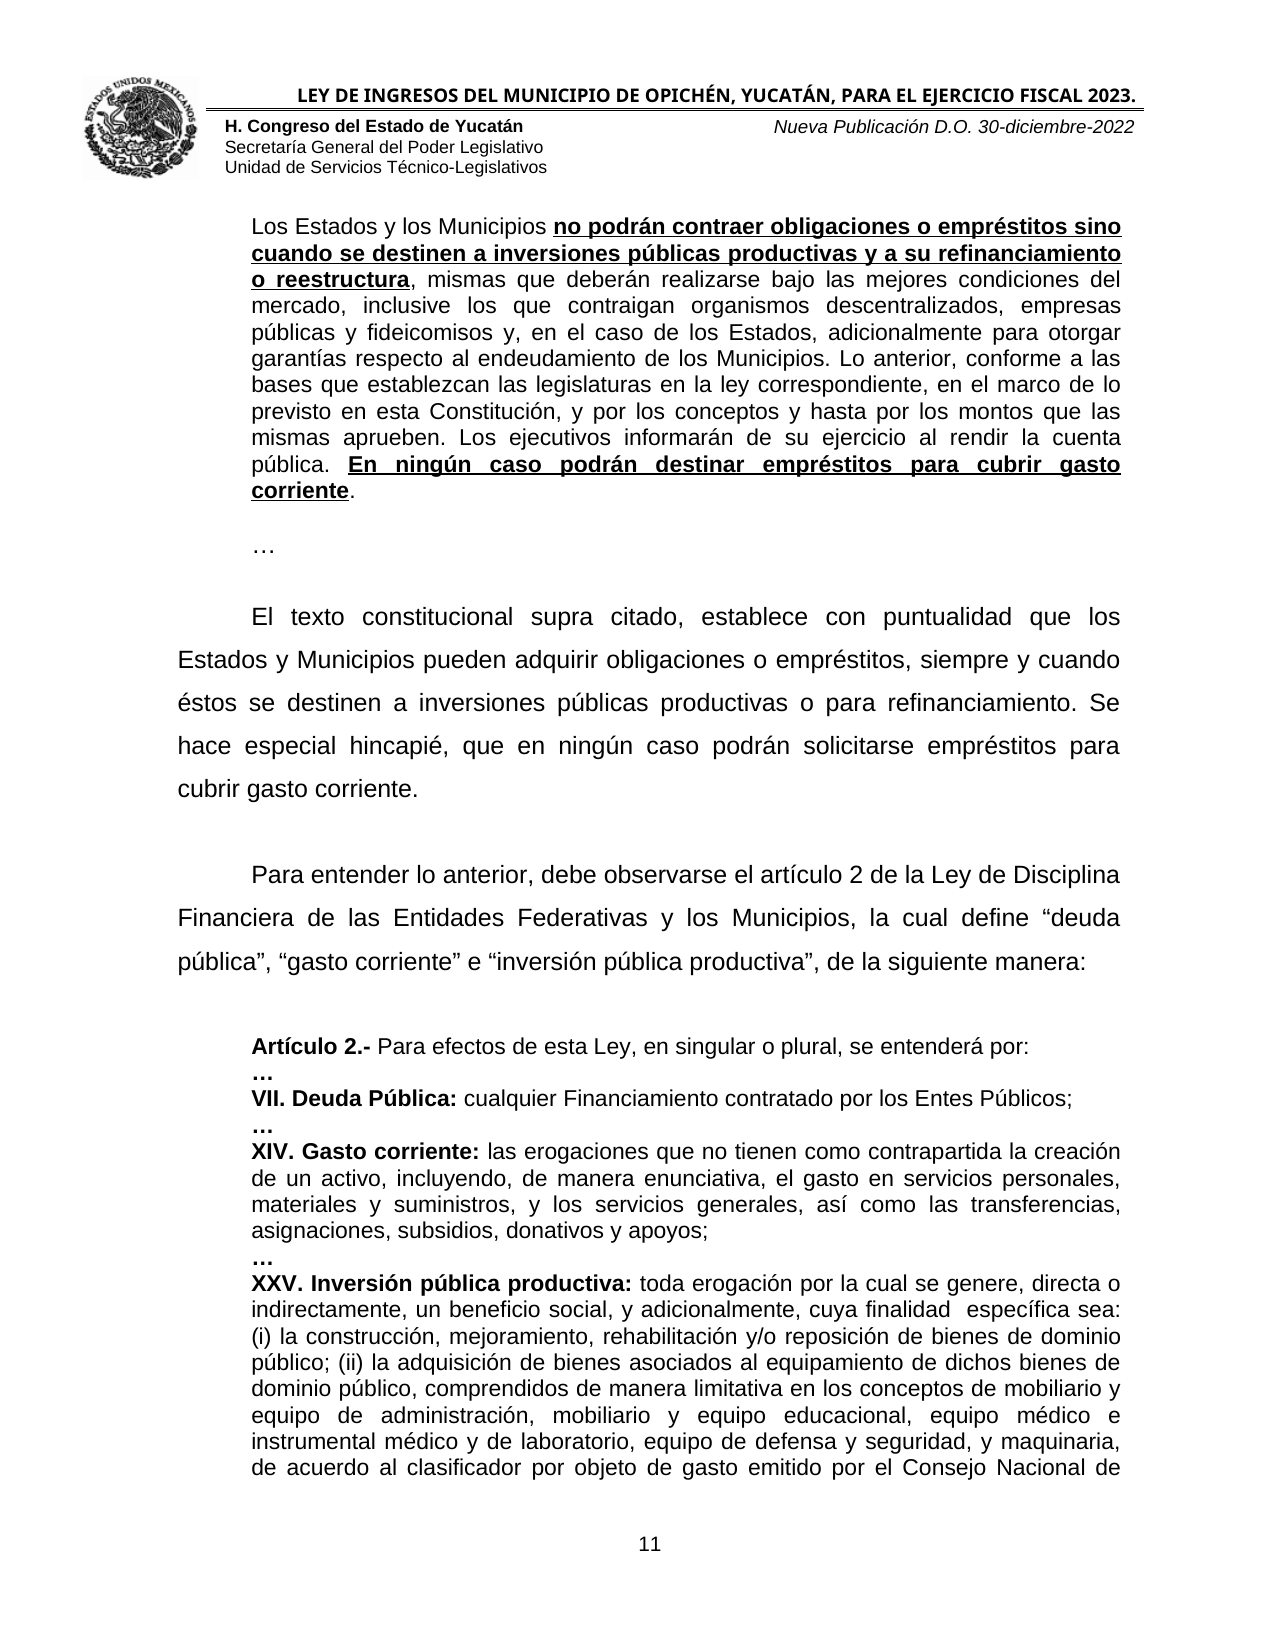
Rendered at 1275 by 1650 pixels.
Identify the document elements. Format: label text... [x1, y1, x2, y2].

text XIV. Gasto corriente: las erogaciones que no tienen como contrapartida la creación de un activo, incluyendo, de manera enunciativa, el gasto en servicios personales, materiales y suministros, y los servicios generales, así como las transferencias, asignaciones, subsidios, donativos y apoyos; [251, 1138, 1122, 1243]
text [251, 1270, 1122, 1481]
text … [251, 1243, 1122, 1270]
text Los Estados y los Municipios no podrán contraer obligaciones o empréstitos sino cuando se destinen a inversiones públicas productivas y a su refinanciamiento o reestructura, mismas que deberán realizarse bajo las mejores condiciones del mercado, inclusive los que contraigan organismos descentralizados, empresas públicas y fideicomisos y, en el caso de los Estados, adicionalmente para otorgar garantías respecto al endeudamiento de los Municipios. Lo anterior, conforme a las bases que establezcan las legislaturas en la ley correspondiente, en el marco de lo previsto en esta Constitución, y por los conceptos y hasta por los montos que las mismas aprueben. Los ejecutivos informarán de su ejercicio al rendir la cuenta pública. En ningún caso podrán destinar empréstitos para cubrir gasto corriente. [251, 264, 1122, 503]
text … [251, 1059, 1122, 1085]
text Para entender lo anterior, debe observarse el artículo 2 de la Ley de Disciplina Financiera de las Entidades Federativas y los Municipios, la cual define “deuda pública”, “gasto corriente” e “inversión pública productiva”, de la siguiente manera: [177, 860, 1122, 975]
text El texto constitucional supra citado, establece con puntualidad que los Estados y Municipios pueden adquirir obligaciones o empréstitos, siempre y cuando éstos se destinen a inversiones públicas productivas o para refinanciamiento. Se hace especial hincapié, que en ningún caso podrán solicitarse empréstitos para cubrir gasto corriente. [177, 601, 1122, 803]
text … [251, 1112, 1122, 1138]
text … [251, 529, 1122, 558]
text Artículo 2.- Para efectos de esta Ley, en singular o plural, se entenderá por: [251, 1033, 1122, 1059]
text VII. Deuda Pública: cualquier Financiamiento contratado por los Entes Públicos; [251, 1085, 1122, 1112]
